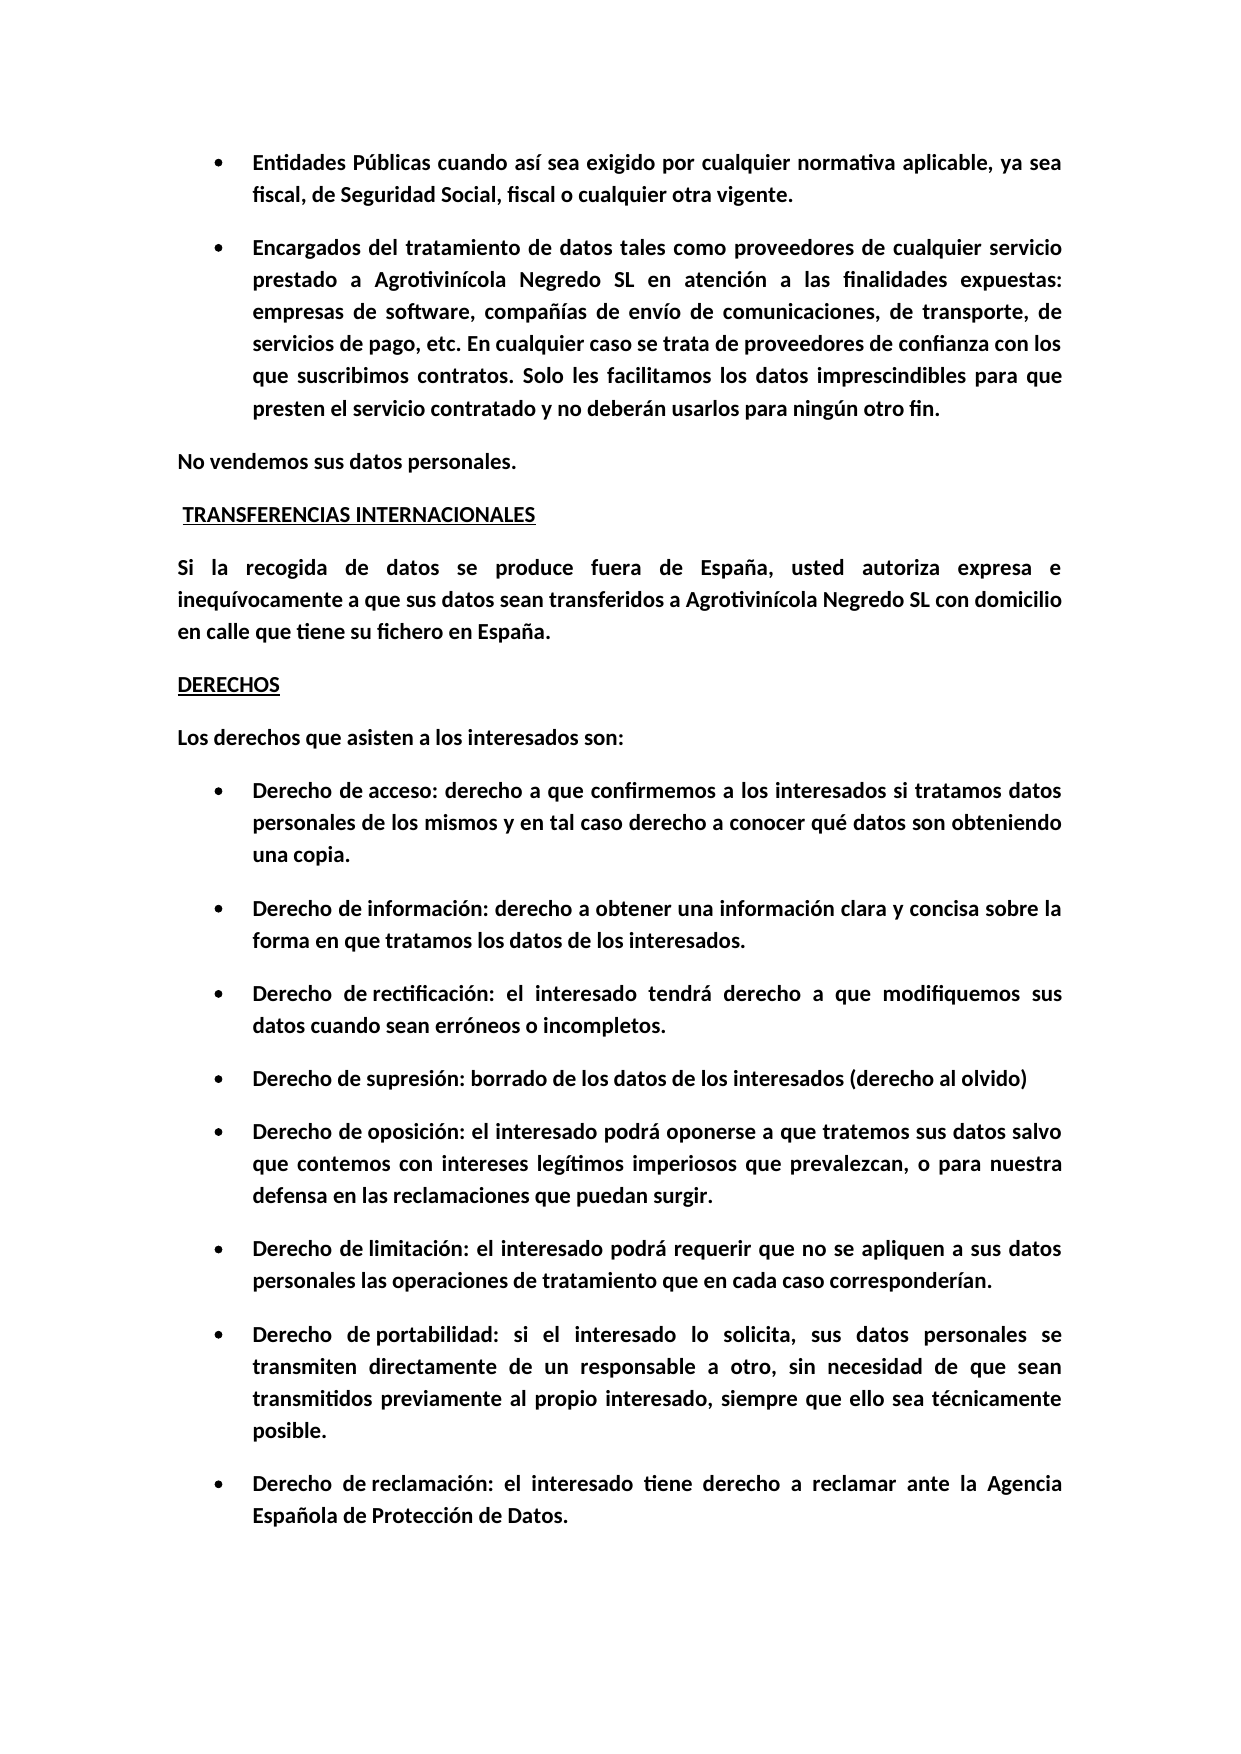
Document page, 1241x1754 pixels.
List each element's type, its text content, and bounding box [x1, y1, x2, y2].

list Derecho de acceso: derecho a que confirmemos a los interesados si tratamos datos personales de los mismos y en tal caso derecho a conocer qué datos son obteniendo una copia. [215, 776, 1063, 869]
text DERECHOS [177, 670, 1063, 698]
list Derecho de limitación: el interesado podrá requerir que no se apliquen a sus datos personales las operaciones de tratamiento que en cada caso corresponderían. [215, 1234, 1063, 1295]
list Derecho de portabilidad: si el interesado lo solicita, sus datos personales se transmiten directamente de un responsable a otro, sin necesidad de que sean transmitidos previamente al propio interesado, siempre que ello sea técnicamente posible. [215, 1320, 1063, 1444]
list Encargados del tratamiento de datos tales como proveedores de cualquier servicio prestado a Agrotivinícola Negredo SL en atención a las finalidades expuestas: empresas de software, compañías de envío de comunicaciones, de transporte, de servicios de pago, etc. En cualquier caso se trata de proveedores de confianza con los que suscribimos contratos. Solo les facilitamos los datos imprescindibles para que presten el servicio contratado y no deberán usarlos para ningún otro fin. [215, 233, 1063, 422]
text Los derechos que asisten a los interesados son: [177, 723, 1063, 751]
text Si la recogida de datos se produce fuera de España, usted autoriza expresa e inequívocamente a que sus datos sean transferidos a Agrotivinícola Negredo SL con domicilio en calle que tiene su fichero en España. [177, 553, 1063, 645]
text No vendemos sus datos personales. [177, 447, 1063, 475]
text TRANSFERENCIAS INTERNACIONALES [177, 500, 1063, 528]
list Derecho de supresión: borrado de los datos de los interesados (derecho al olvido) [215, 1064, 1063, 1092]
list Derecho de oposición: el interesado podrá oponerse a que tratemos sus datos salvo que contemos con intereses legítimos imperiosos que prevalezcan, o para nuestra defensa en las reclamaciones que puedan surgir. [215, 1117, 1063, 1209]
list Derecho de información: derecho a obtener una información clara y concisa sobre la forma en que tratamos los datos de los interesados. [215, 894, 1063, 954]
list Derecho de reclamación: el interesado tiene derecho a reclamar ante la Agencia Española de Protección de Datos. [215, 1469, 1063, 1529]
list Entidades Públicas cuando así sea exigido por cualquier normativa aplicable, ya sea fiscal, de Seguridad Social, fiscal o cualquier otra vigente. [215, 148, 1063, 208]
list Derecho de rectificación: el interesado tendrá derecho a que modifiquemos sus datos cuando sean erróneos o incompletos. [215, 979, 1063, 1039]
